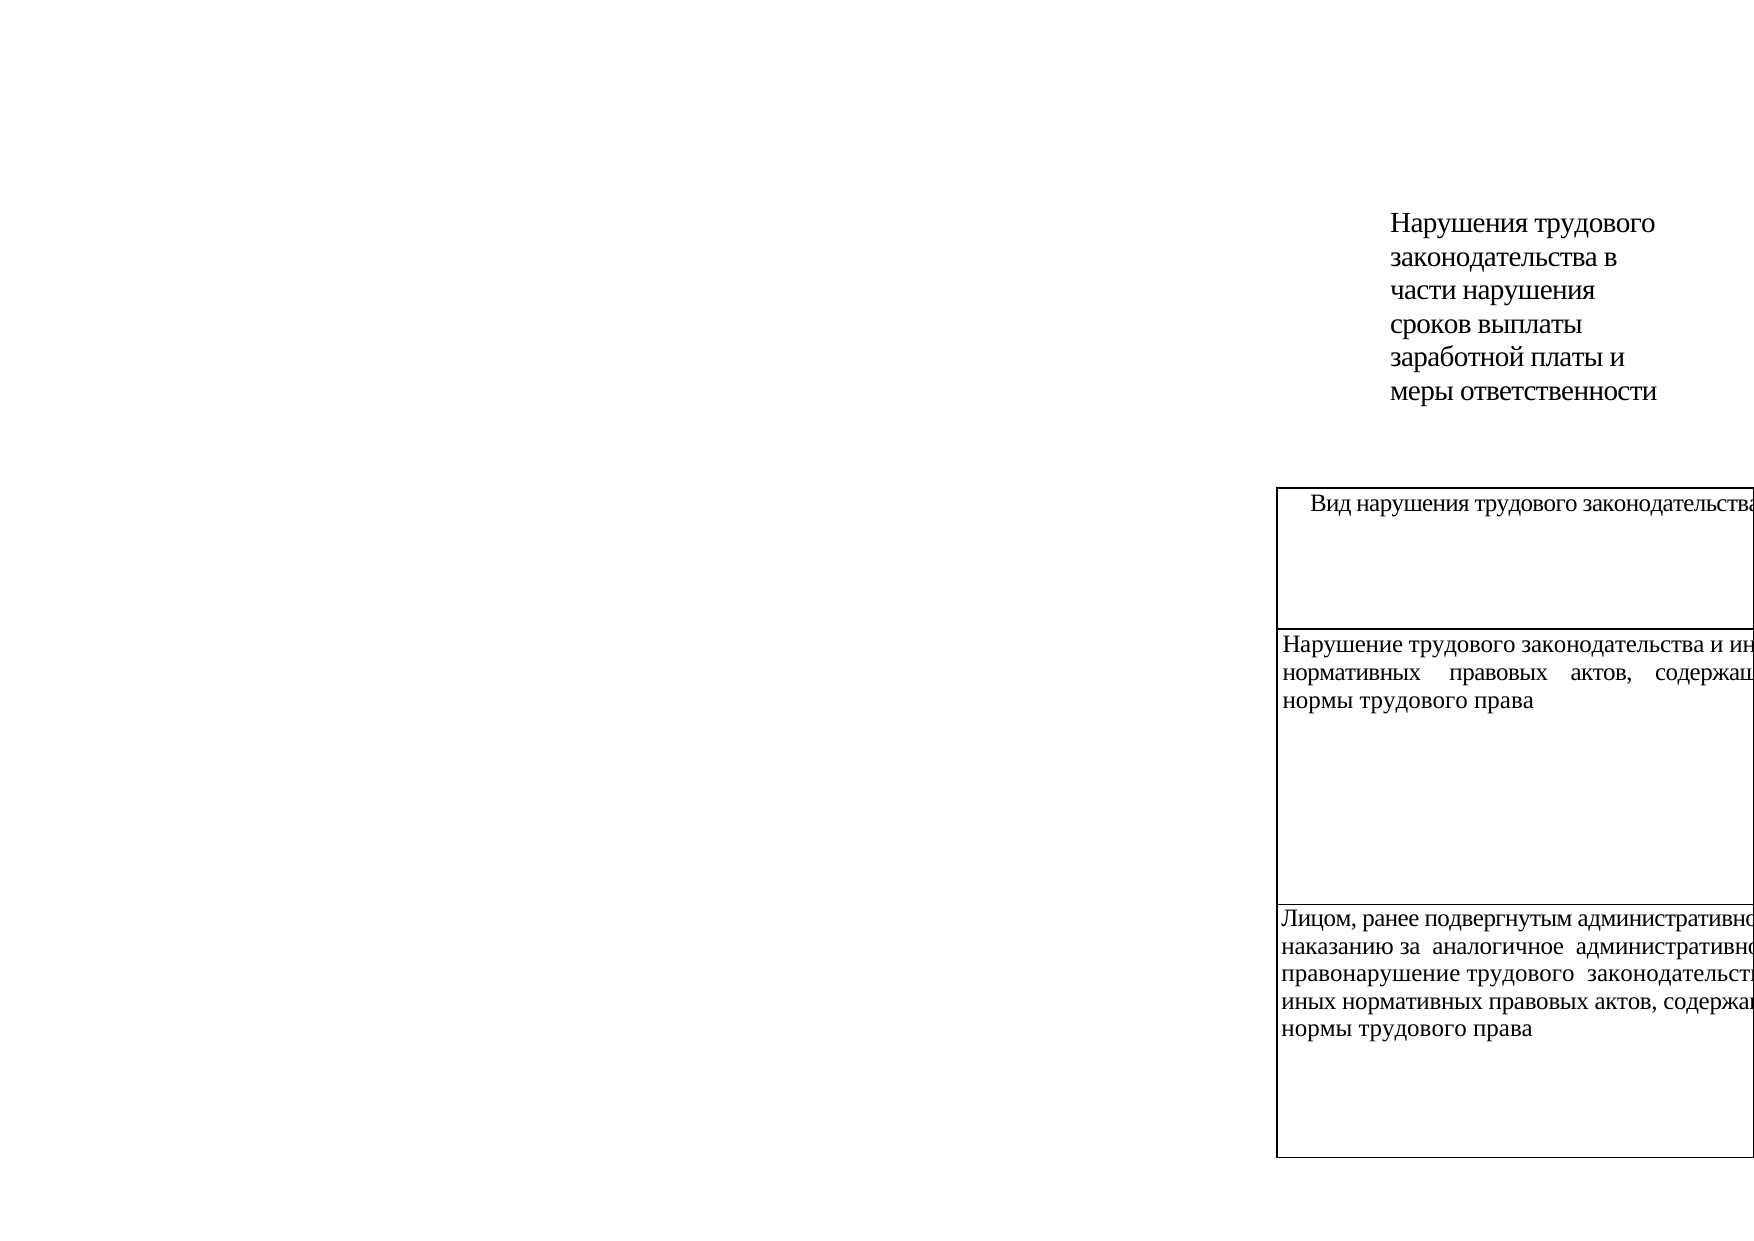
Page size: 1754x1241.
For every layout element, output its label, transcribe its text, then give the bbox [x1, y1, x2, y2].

table_header Вид нарушения трудового законодательства [1278, 489, 1753, 628]
text Нарушения трудового законодательства в части нарушения сроков выплаты заработной платы и меры ответственности [1390, 205, 1666, 406]
table_cell Лицом, ранее подвергнутым административному наказанию за аналогичное административное правонарушение трудового законодательства и иных нормативных правовых актов, содержащих нормы трудового права [1278, 905, 1753, 1157]
table_cell Нарушение трудового законодательства и иных нормативных правовых актов, содержащих нормы трудового права [1278, 630, 1753, 903]
